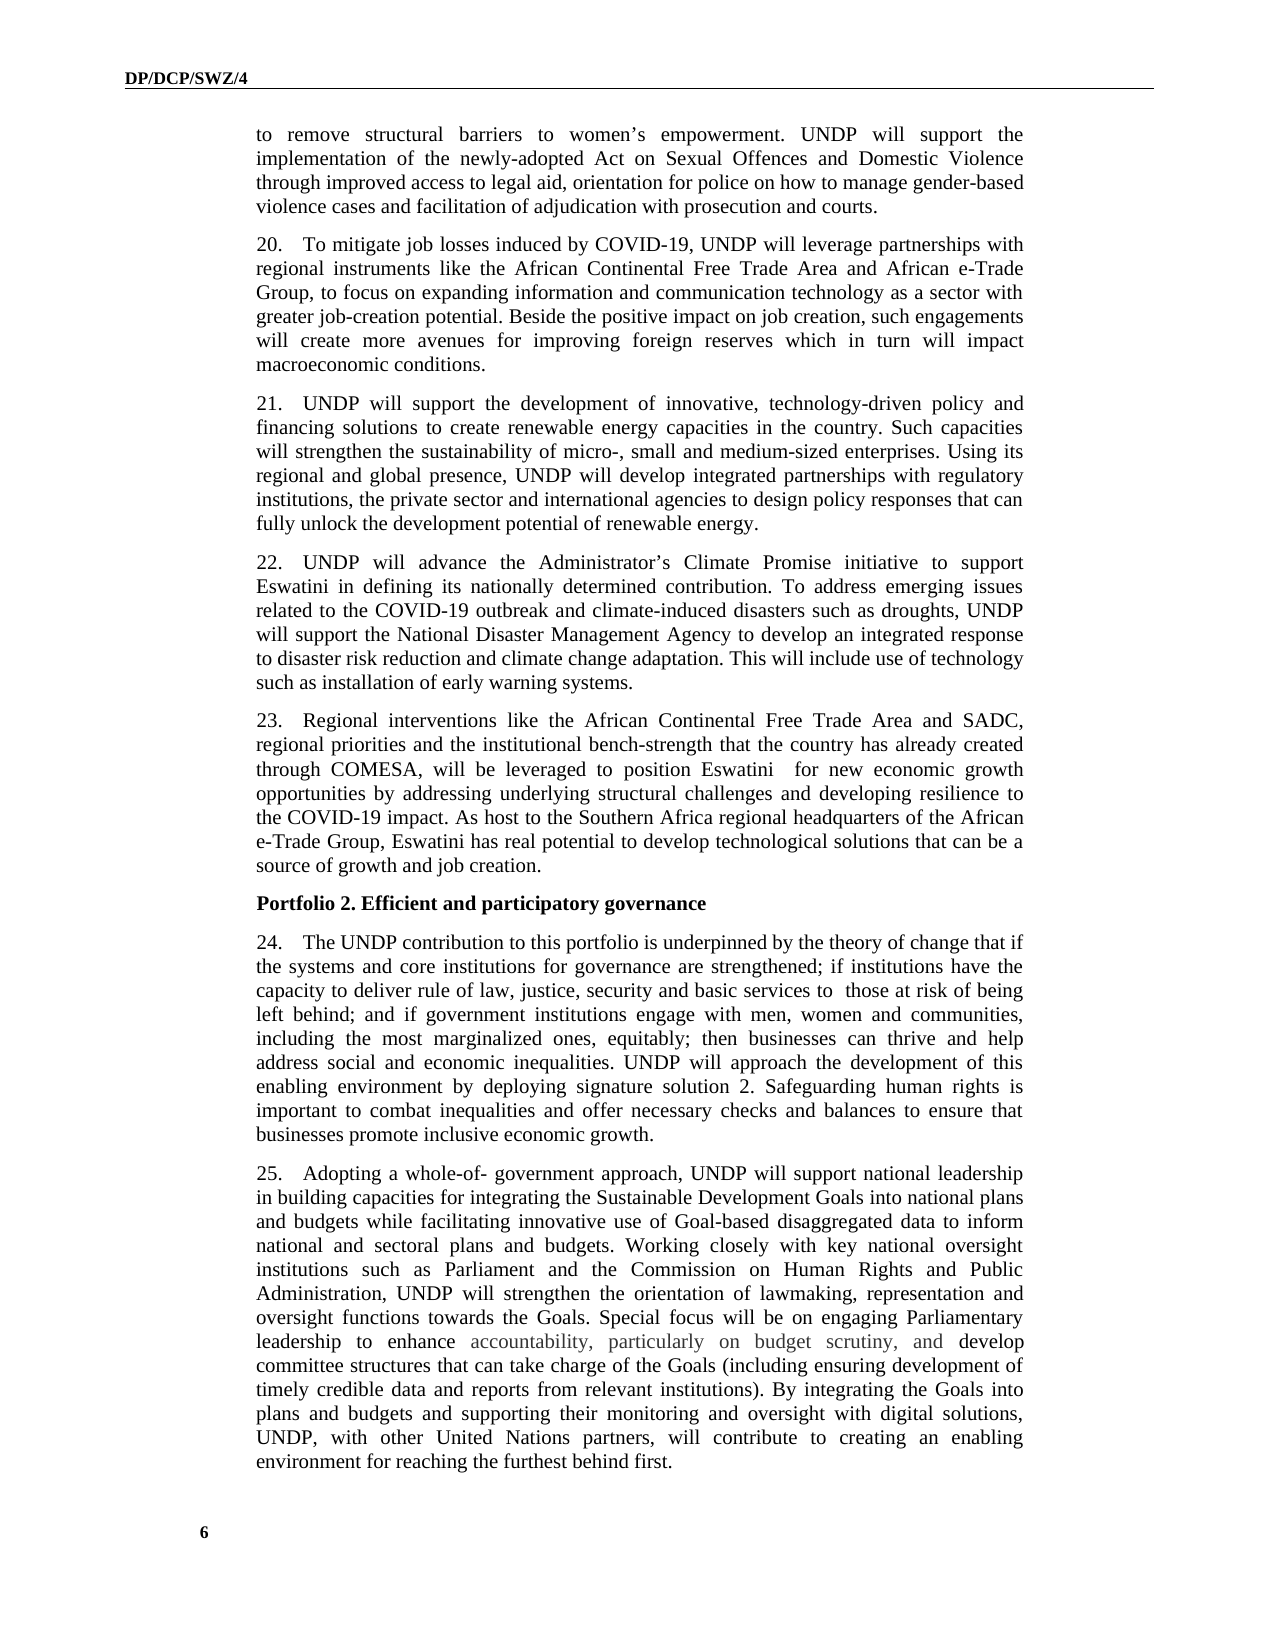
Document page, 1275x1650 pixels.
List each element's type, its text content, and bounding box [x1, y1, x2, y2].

list UNDP will support the development of innovative, technology-driven policy and financing solutions to create renewable energy capacities in the country. Such capacities will strengthen the sustainability of micro-, small and medium-sized enterprises. Using its regional and global presence, UNDP will develop integrated partnerships with regulatory institutions, the private sector and international agencies to design policy responses that can fully unlock the development potential of renewable energy. [256, 391, 1024, 535]
list Regional interventions like the African Continental Free Trade Area and SADC, regional priorities and the institutional bench-strength that the country has already created through COMESA, will be leveraged to position Eswatini for new economic growth opportunities by addressing underlying structural challenges and developing resilience to the COVID-19 impact. As host to the Southern Africa regional headquarters of the African e-Trade Group, Eswatini has real potential to develop technological solutions that can be a source of growth and job creation. [256, 708, 1024, 877]
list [256, 121, 1024, 218]
list The UNDP contribution to this portfolio is underpinned by the theory of change that if the systems and core institutions for governance are strengthened; if institutions have the capacity to deliver rule of law, justice, security and basic services to those at risk of being left behind; and if government institutions engage with men, women and communities, including the most marginalized ones, equitably; then businesses can thrive and help address social and economic inequalities. UNDP will approach the development of this enabling environment by deploying signature solution 2. Safeguarding human rights is important to combat inequalities and offer necessary checks and balances to ensure that businesses promote inclusive economic growth. [256, 929, 1024, 1146]
list Adopting a whole-of- government approach, UNDP will support national leadership in building capacities for integrating the Sustainable Development Goals into national plans and budgets while facilitating innovative use of Goal-based disaggregated data to inform national and sectoral plans and budgets. Working closely with key national oversight institutions such as Parliament and the Commission on Human Rights and Public Administration, UNDP will strengthen the orientation of lawmaking, representation and oversight functions towards the Goals. Special focus will be on engaging Parliamentary leadership to enhance accountability, particularly on budget scrutiny, and develop committee structures that can take charge of the Goals (including ensuring development of timely credible data and reports from relevant institutions). By integrating the Goals into plans and budgets and supporting their monitoring and oversight with digital solutions, UNDP, with other United Nations partners, will contribute to creating an enabling environment for reaching the furthest behind first. [256, 1161, 1024, 1473]
list To mitigate job losses induced by COVID-19, UNDP will leverage partnerships with regional instruments like the African Continental Free Trade Area and African e-Trade Group, to focus on expanding information and communication technology as a sector with greater job-creation potential. Beside the positive impact on job creation, such engagements will create more avenues for improving foreign reserves which in turn will impact macroeconomic conditions. [256, 232, 1024, 376]
list UNDP will advance the Administrator’s Climate Promise initiative to support Eswatini in defining its nationally determined contribution. To address emerging issues related to the COVID-19 outbreak and climate-induced disasters such as droughts, UNDP will support the National Disaster Management Agency to develop an integrated response to disaster risk reduction and climate change adaptation. This will include use of technology such as installation of early warning systems. [256, 549, 1024, 694]
list Portfolio 2. Efficient and participatory governance [256, 891, 1024, 915]
